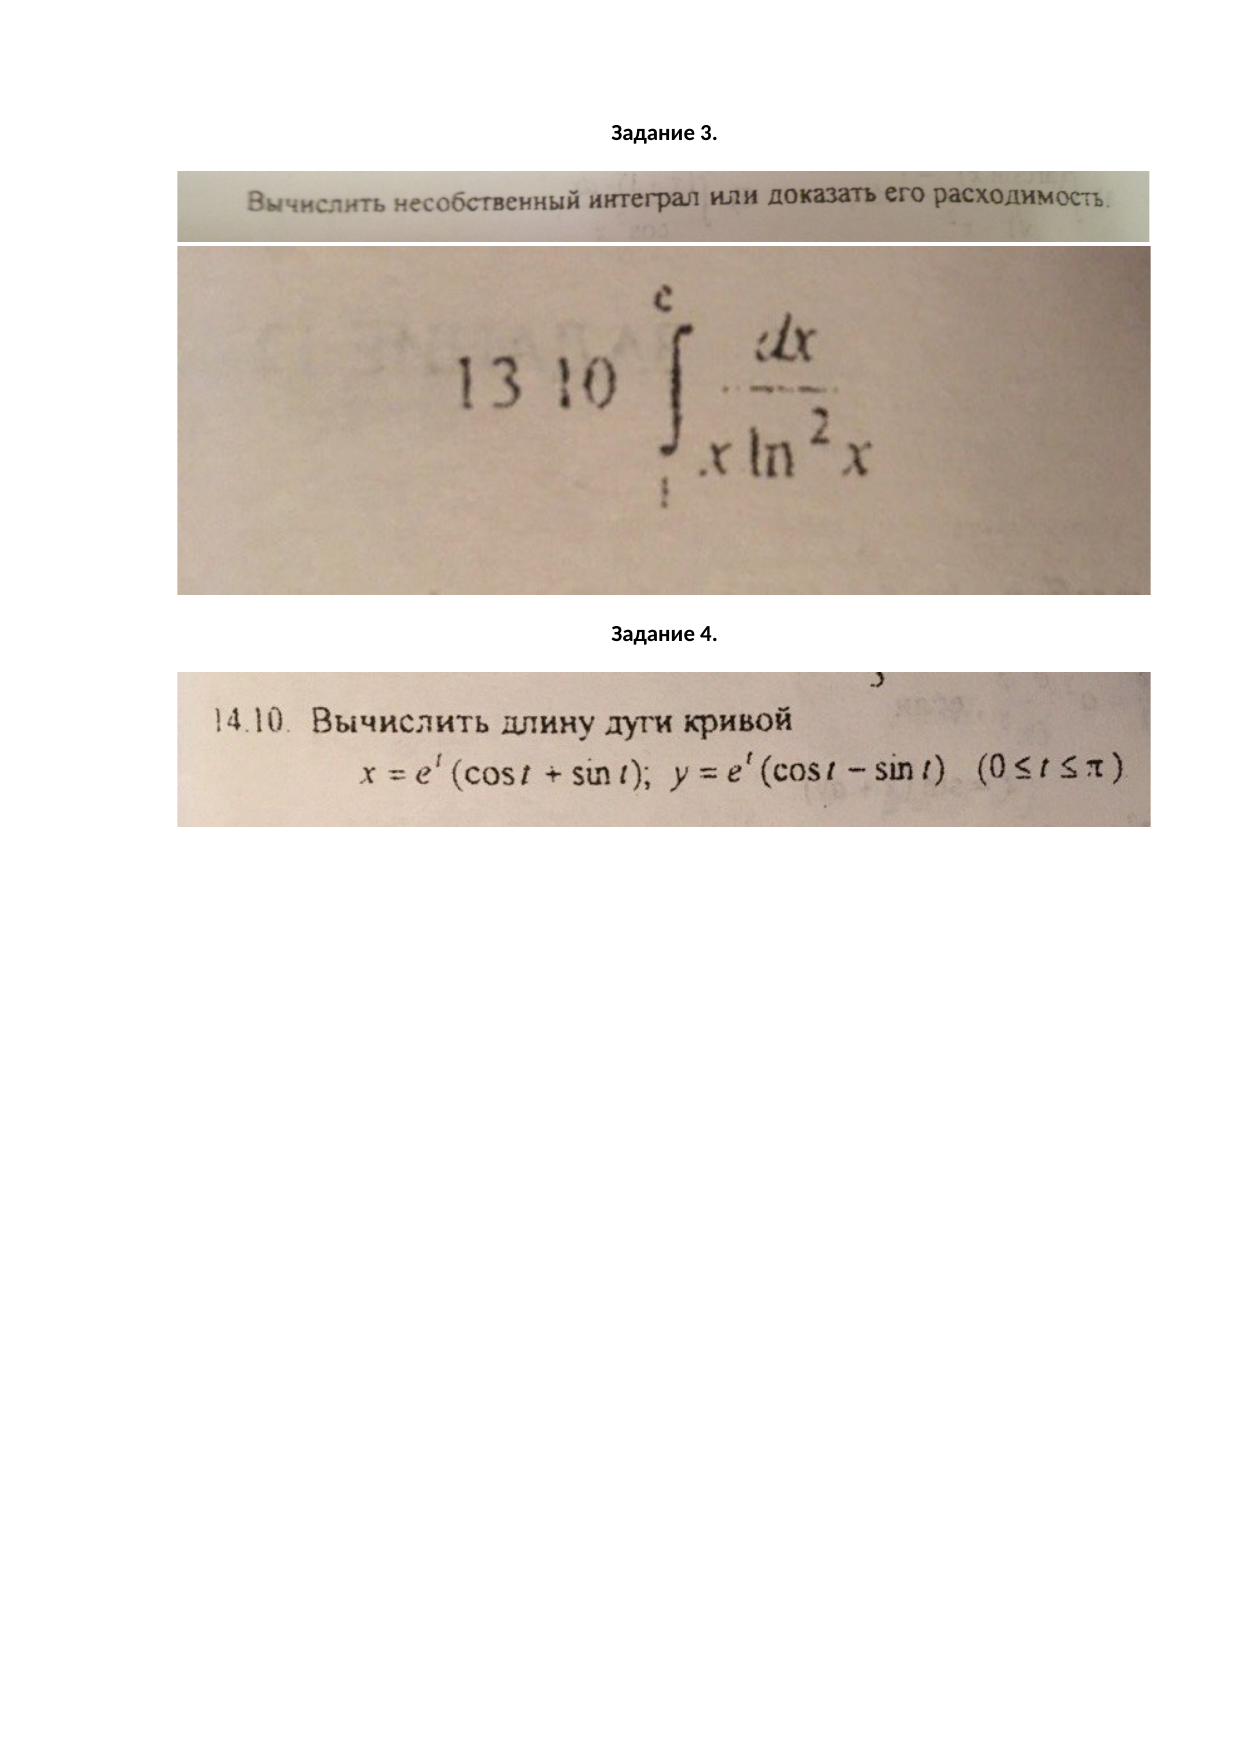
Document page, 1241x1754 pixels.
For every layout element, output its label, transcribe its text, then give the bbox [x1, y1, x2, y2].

text Задание 4. [177, 619, 1152, 647]
text Задание 3. [177, 118, 1152, 146]
picture [177, 246, 1151, 595]
picture [177, 171, 1150, 242]
picture [177, 672, 1151, 827]
